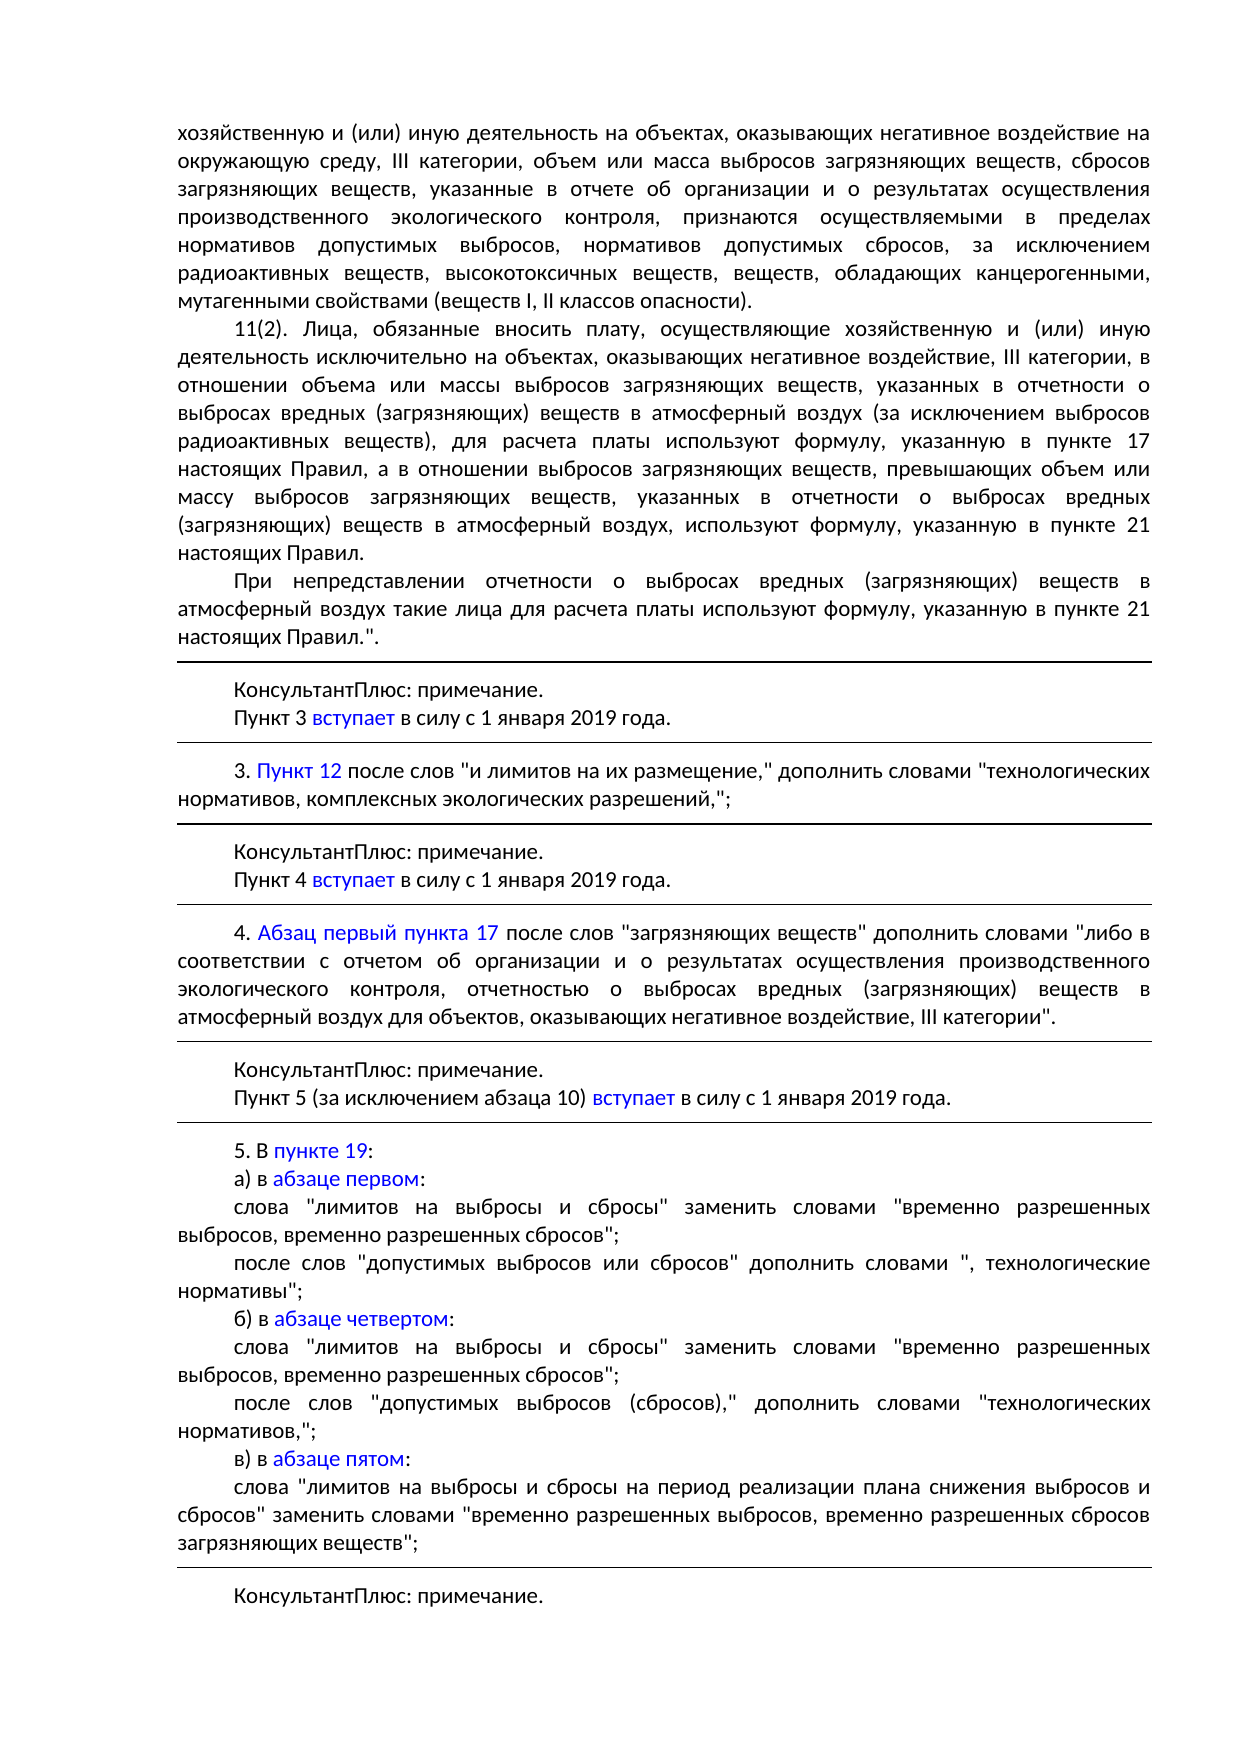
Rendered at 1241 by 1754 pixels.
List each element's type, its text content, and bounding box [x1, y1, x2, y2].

text КонсультантПлюс: примечание. [177, 1055, 1152, 1083]
text КонсультантПлюс: примечание. [177, 837, 1152, 865]
text слова "лимитов на выбросы и сбросы" заменить словами "временно разрешенных выбросов, временно разрешенных сбросов"; [177, 1192, 1152, 1248]
text слова "лимитов на выбросы и сбросы" заменить словами "временно разрешенных выбросов, временно разрешенных сбросов"; [177, 1332, 1152, 1388]
text 3. Пункт 12 после слов "и лимитов на их размещение," дополнить словами "технологических нормативов, комплексных экологических разрешений,"; [177, 756, 1152, 812]
text после слов "допустимых выбросов (сбросов)," дополнить словами "технологических нормативов,"; [177, 1388, 1152, 1444]
text Пункт 3 вступает в силу с 1 января 2019 года. [177, 703, 1152, 731]
text 5. В пункте 19: [177, 1136, 1152, 1164]
text 4. Абзац первый пункта 17 после слов "загрязняющих веществ" дополнить словами "либо в соответствии с отчетом об организации и о результатах осуществления производственного экологического контроля, отчетностью о выбросах вредных (загрязняющих) веществ в атмосферный воздух для объектов, оказывающих негативное воздействие, III категории". [177, 918, 1152, 1030]
text а) в абзаце первом: [177, 1164, 1152, 1192]
text КонсультантПлюс: примечание. [177, 1581, 1152, 1609]
text после слов "допустимых выбросов или сбросов" дополнить словами ", технологические нормативы"; [177, 1248, 1152, 1304]
text КонсультантПлюс: примечание. [177, 675, 1152, 703]
text слова "лимитов на выбросы и сбросы на период реализации плана снижения выбросов и сбросов" заменить словами "временно разрешенных выбросов, временно разрешенных сбросов загрязняющих веществ"; [177, 1472, 1152, 1556]
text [177, 118, 1152, 314]
text б) в абзаце четвертом: [177, 1304, 1152, 1332]
text Пункт 5 (за исключением абзаца 10) вступает в силу с 1 января 2019 года. [177, 1083, 1152, 1111]
text в) в абзаце пятом: [177, 1444, 1152, 1472]
text Пункт 4 вступает в силу с 1 января 2019 года. [177, 865, 1152, 893]
text 11(2). Лица, обязанные вносить плату, осуществляющие хозяйственную и (или) иную деятельность исключительно на объектах, оказывающих негативное воздействие, III категории, в отношении объема или массы выбросов загрязняющих веществ, указанных в отчетности о выбросах вредных (загрязняющих) веществ в атмосферный воздух (за исключением выбросов радиоактивных веществ), для расчета платы используют формулу, указанную в пункте 17 настоящих Правил, а в отношении выбросов загрязняющих веществ, превышающих объем или массу выбросов загрязняющих веществ, указанных в отчетности о выбросах вредных (загрязняющих) веществ в атмосферный воздух, используют формулу, указанную в пункте 21 настоящих Правил. [177, 314, 1152, 566]
text При непредставлении отчетности о выбросах вредных (загрязняющих) веществ в атмосферный воздух такие лица для расчета платы используют формулу, указанную в пункте 21 настоящих Правил.". [177, 566, 1152, 651]
